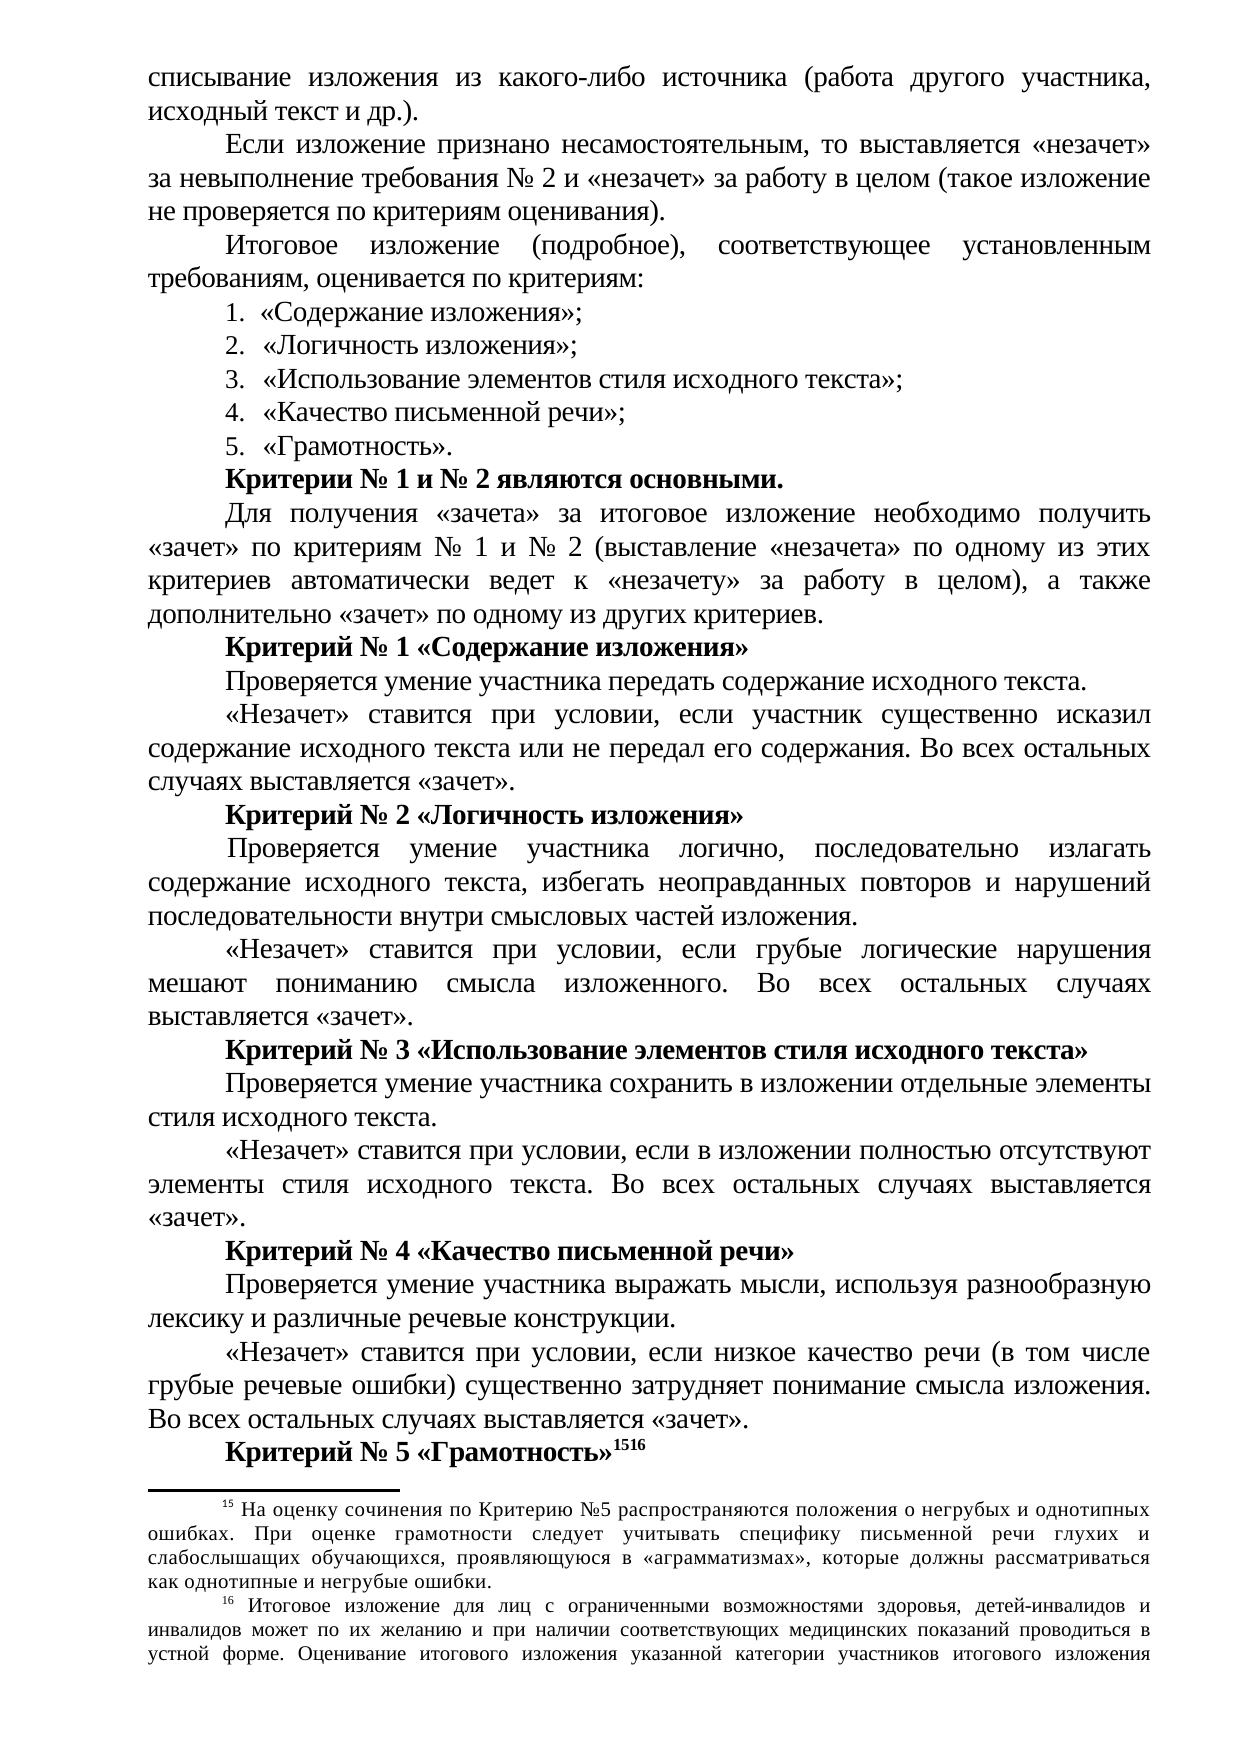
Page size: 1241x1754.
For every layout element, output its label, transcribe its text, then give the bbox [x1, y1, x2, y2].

text «Незачет» ставится при условии, если участник существенно исказил содержание исходного текста или не передал его содержания. Во всех остальных случаях выставляется «зачет». [148, 696, 1152, 797]
text Итоговое изложение (подробное), соответствующее установленным требованиям, оценивается по критериям: [148, 227, 1152, 294]
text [148, 59, 1152, 126]
list «Содержание изложения»; [148, 294, 1152, 327]
text Критерий № 1 «Содержание изложения» [148, 629, 1152, 663]
text Проверяется умение участника передать содержание исходного текста. [148, 663, 1152, 696]
text Проверяется умение участника выражать мысли, используя разнообразную лексику и различные речевые конструкции. [148, 1267, 1152, 1334]
text Критерий № 3 «Использование элементов стиля исходного текста» [148, 1032, 1152, 1065]
list «Качество письменной речи»; [148, 394, 1152, 428]
text «Незачет» ставится при условии, если грубые логические нарушения мешают пониманию смысла изложенного. Во всех остальных случаях выставляется «зачет». [148, 931, 1152, 1032]
text «Незачет» ставится при условии, если низкое качество речи (в том числе грубые речевые ошибки) существенно затрудняет понимание смысла изложения. Во всех остальных случаях выставляется «зачет». [148, 1334, 1152, 1434]
text Критерии № 1 и № 2 являются основными. [148, 462, 1152, 495]
text Проверяется умение участника сохранить в изложении отдельные элементы стиля исходного текста. [148, 1065, 1152, 1132]
text «Незачет» ставится при условии, если в изложении полностью отсутствуют элементы стиля исходного текста. Во всех остальных случаях выставляется «зачет». [148, 1132, 1152, 1233]
text Проверяется умение участника логично, последовательно излагать содержание исходного текста, избегать неоправданных повторов и нарушений последовательности внутри смысловых частей изложения. [148, 831, 1152, 931]
list «Логичность изложения»; [148, 327, 1152, 361]
text Критерий № 4 «Качество письменной речи» [148, 1233, 1152, 1267]
list «Грамотность». [148, 428, 1152, 462]
list «Использование элементов стиля исходного текста»; [148, 361, 1152, 394]
text Критерий № 2 «Логичность изложения» [148, 797, 1152, 831]
text Критерий № 5 «Грамотность» [148, 1434, 1152, 1468]
text Если изложение признано несамостоятельным, то выставляется «незачет» за невыполнение требования № 2 и «незачет» за работу в целом (такое изложение не проверяется по критериям оценивания). [148, 126, 1152, 227]
text Для получения «зачета» за итоговое изложение необходимо получить «зачет» по критериям № 1 и № 2 (выставление «незачета» по одному из этих критериев автоматически ведет к «незачету» за работу в целом), а также дополнительно «зачет» по одному из других критериев. [148, 495, 1152, 629]
